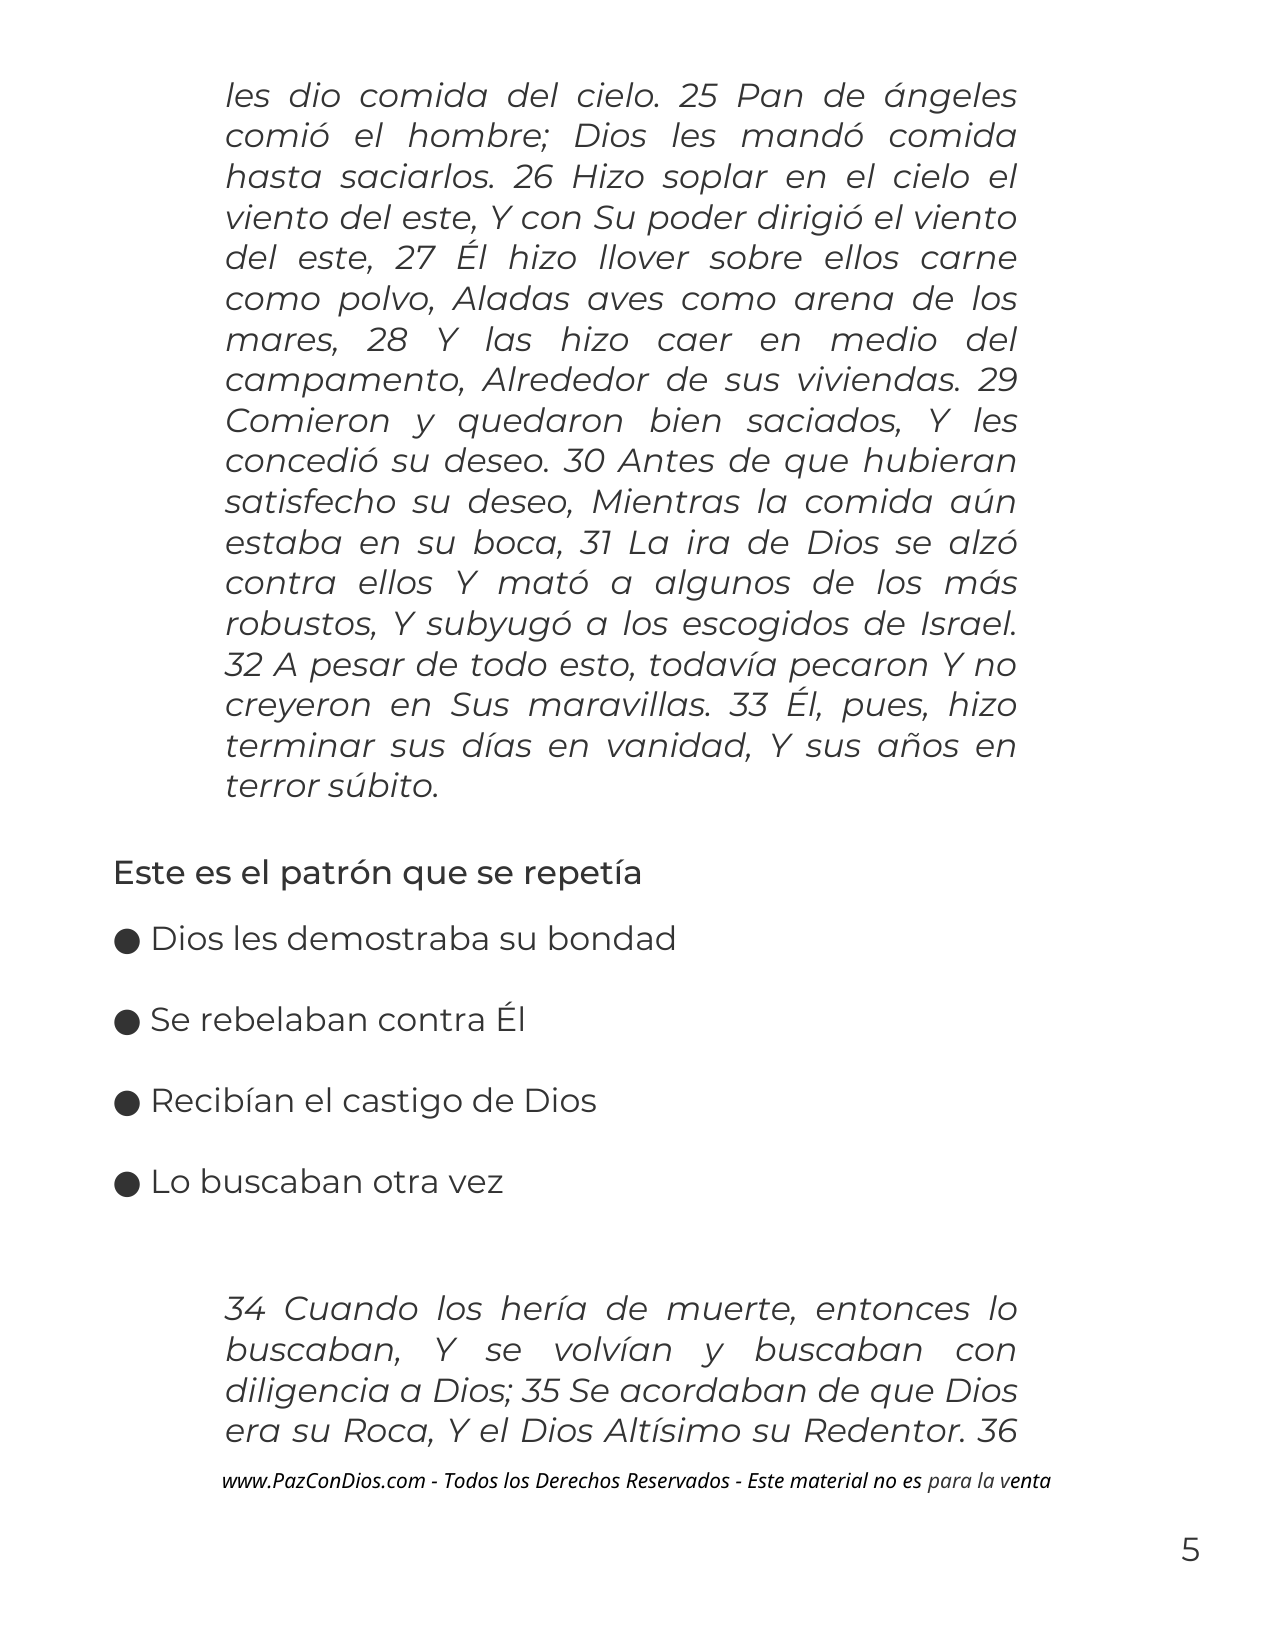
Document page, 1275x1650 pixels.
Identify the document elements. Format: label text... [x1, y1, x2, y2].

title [225, 1288, 1022, 1451]
list Dios les demostraba su bondad [112, 918, 1200, 958]
list Lo buscaban otra vez [112, 1161, 1200, 1202]
subtitle Este es el patrón que se repetía [112, 852, 1200, 893]
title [225, 75, 1022, 806]
list Recibían el castigo de Dios [112, 1080, 1200, 1121]
list Se rebelaban contra Él [112, 999, 1200, 1039]
